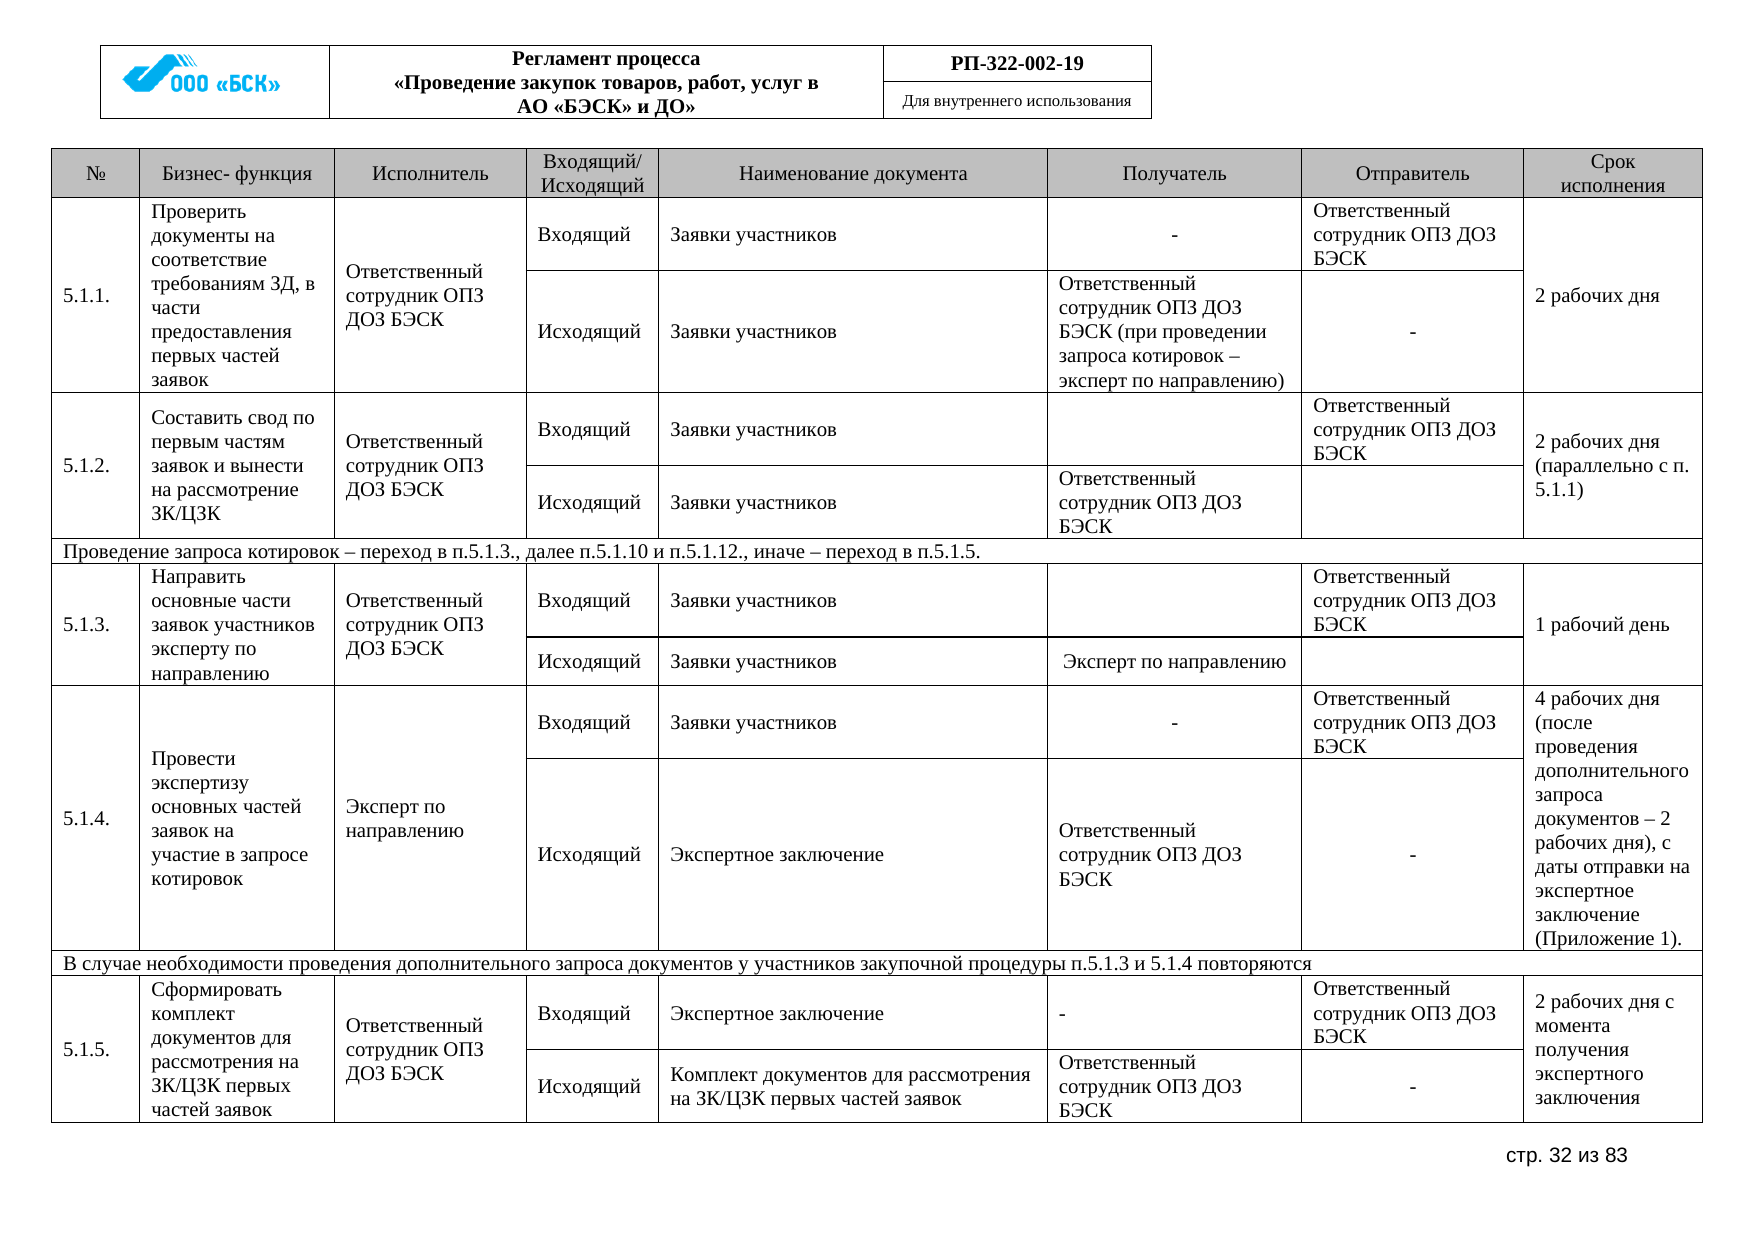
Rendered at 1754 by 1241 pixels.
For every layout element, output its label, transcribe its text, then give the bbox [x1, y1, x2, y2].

table_cell Ответственный сотрудник ОПЗ ДОЗ БЭСК [1048, 759, 1301, 950]
table_cell Исходящий [527, 466, 658, 538]
table_cell Экспертное заключение [659, 976, 1047, 1048]
table_cell 5.1.1. [52, 198, 139, 392]
table_cell Ответственный сотрудник ОПЗ ДОЗ БЭСК [1302, 564, 1523, 636]
table_cell [1048, 393, 1301, 465]
table_cell Входящий [527, 393, 658, 465]
table_cell 2 рабочих дня (параллельно с п. 5.1.1) [1524, 393, 1702, 538]
table_cell Ответственный сотрудник ОПЗ ДОЗ БЭСК [1302, 686, 1523, 758]
table_cell Заявки участников [659, 271, 1047, 392]
table_cell Заявки участников [659, 686, 1047, 758]
table_cell Заявки участников [659, 393, 1047, 465]
table_header Исполнитель [335, 149, 526, 197]
table_cell Исходящий [527, 271, 658, 392]
table_cell Входящий [527, 564, 658, 636]
table_header Наименование документа [659, 149, 1047, 197]
table_cell Ответственный сотрудник ОПЗ ДОЗ БЭСК [1302, 393, 1523, 465]
table_cell Входящий [527, 198, 658, 270]
table_cell В случае необходимости проведения дополнительного запроса документов у участников закупочной процедуры п.5.1.3 и 5.1.4 повторяются [52, 951, 1702, 975]
table_cell [1048, 564, 1301, 636]
table_cell Составить свод по первым частям заявок и вынести на рассмотрение ЗК/ЦЗК [140, 393, 334, 538]
table_cell 5.1.5. [52, 976, 139, 1122]
table_cell Входящий [527, 686, 658, 758]
table_cell Эксперт по направлению [335, 686, 526, 950]
table_cell Заявки участников [659, 638, 1047, 684]
table_cell Исходящий [527, 1050, 658, 1122]
table_cell [1302, 466, 1523, 538]
table_cell - [1302, 271, 1523, 392]
table_cell Заявки участников [659, 466, 1047, 538]
table_cell 5.1.3. [52, 564, 139, 684]
table_cell Ответственный сотрудник ОПЗ ДОЗ БЭСК [1302, 198, 1523, 270]
table_header Входящий/ Исходящий [527, 149, 658, 197]
table_cell 4 рабочих дня (после проведения дополнительного запроса документов – 2 рабочих дня), с даты отправки на экспертное заключение (Приложение 1). [1524, 686, 1702, 950]
table_header № [52, 149, 139, 197]
table_cell Ответственный сотрудник ОПЗ ДОЗ БЭСК [1302, 976, 1523, 1048]
table_cell Исходящий [527, 638, 658, 684]
table_cell Ответственный сотрудник ОПЗ ДОЗ БЭСК [335, 198, 526, 392]
table_cell Заявки участников [659, 198, 1047, 270]
table_cell - [1302, 1050, 1523, 1122]
table_cell Экспертное заключение [659, 759, 1047, 950]
table_cell Ответственный сотрудник ОПЗ ДОЗ БЭСК [1048, 466, 1301, 538]
table_cell - [1048, 198, 1301, 270]
table_cell Проверить документы на соответствие требованиям ЗД, в части предоставления первых частей заявок [140, 198, 334, 392]
table_cell - [1048, 686, 1301, 758]
table_cell 5.1.4. [52, 686, 139, 950]
table_header Получатель [1048, 149, 1301, 197]
table_cell Эксперт по направлению [1048, 638, 1301, 684]
table_cell Направить основные части заявок участников эксперту по направлению [140, 564, 334, 684]
table_cell Проведение запроса котировок – переход в п.5.1.3., далее п.5.1.10 и п.5.1.12., иначе – переход в п.5.1.5. [52, 539, 1702, 563]
table_cell Провести экспертизу основных частей заявок на участие в запросе котировок [140, 686, 334, 950]
table_cell Входящий [527, 976, 658, 1048]
table_header Срок исполнения [1524, 149, 1702, 197]
table_cell 5.1.2. [52, 393, 139, 538]
table_cell Ответственный сотрудник ОПЗ ДОЗ БЭСК (при проведении запроса котировок – эксперт по направлению) [1048, 271, 1301, 392]
table_cell Ответственный сотрудник ОПЗ ДОЗ БЭСК [335, 564, 526, 684]
table_cell - [1048, 976, 1301, 1048]
table_header Бизнес- функция [140, 149, 334, 197]
table_cell Ответственный сотрудник ОПЗ ДОЗ БЭСК [335, 393, 526, 538]
table_cell 2 рабочих дня [1524, 198, 1702, 392]
table_cell [1302, 638, 1523, 684]
table_cell Исходящий [527, 759, 658, 950]
table_cell Ответственный сотрудник ОПЗ ДОЗ БЭСК [335, 976, 526, 1122]
table_cell Комплект документов для рассмотрения на ЗК/ЦЗК первых частей заявок [659, 1050, 1047, 1122]
table_cell Ответственный сотрудник ОПЗ ДОЗ БЭСК [1048, 1050, 1301, 1122]
table_cell Заявки участников [659, 564, 1047, 636]
table_cell Сформировать комплект документов для рассмотрения на ЗК/ЦЗК первых частей заявок [140, 976, 334, 1122]
table_header Отправитель [1302, 149, 1523, 197]
table_cell 2 рабочих дня с момента получения экспертного заключения [1524, 976, 1702, 1122]
table_cell 1 рабочий день [1524, 564, 1702, 684]
picture [115, 51, 314, 113]
table_cell - [1302, 759, 1523, 950]
